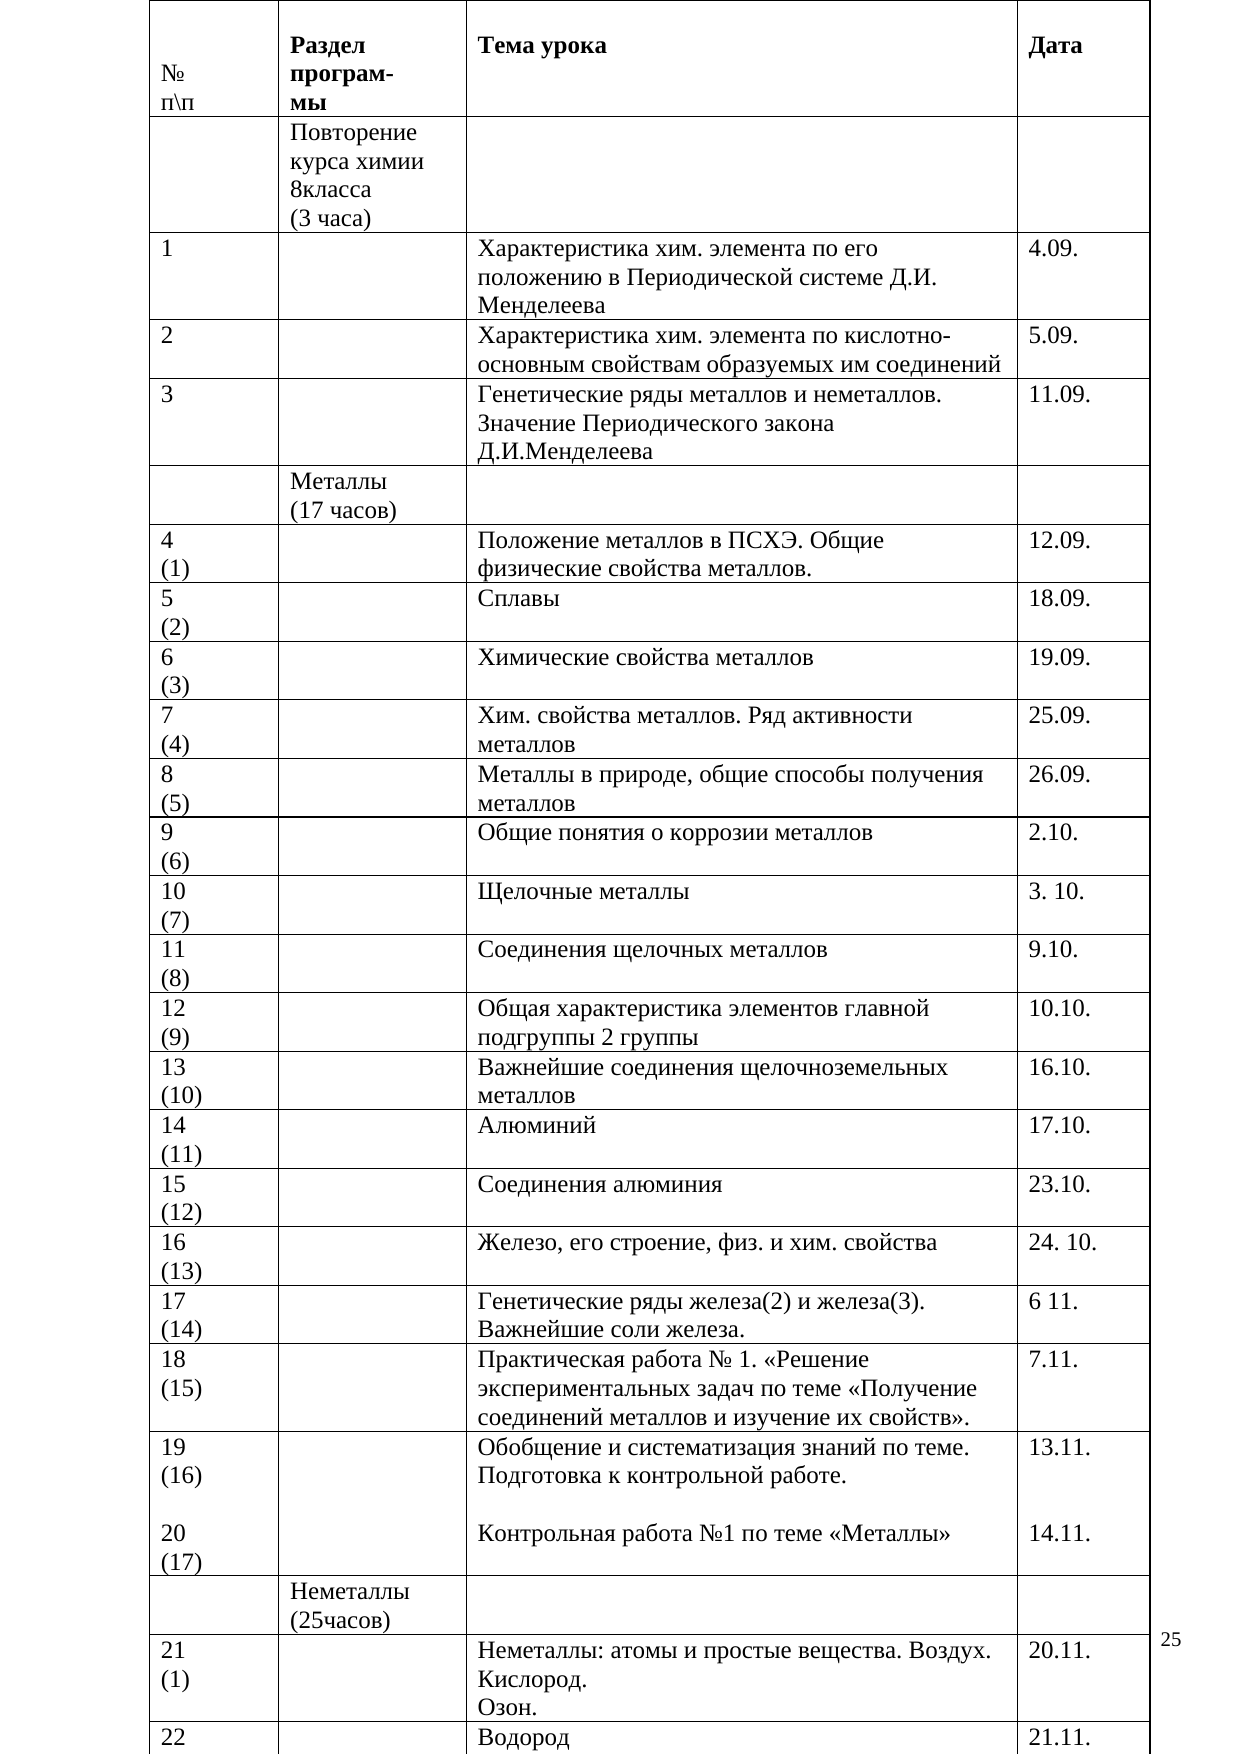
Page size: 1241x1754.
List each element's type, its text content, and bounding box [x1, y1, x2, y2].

table_cell Характеристика хим. элемента по его положению в Периодической системе Д.И. Менделеева [467, 233, 1017, 319]
table_cell 16 (13) [150, 1227, 278, 1285]
table_cell Соединения щелочных металлов [467, 935, 1017, 992]
table_cell Металлы (17 часов) [279, 466, 466, 524]
table_cell [279, 525, 466, 582]
table_cell 3 [150, 379, 278, 465]
table_cell 6 (3) [150, 642, 278, 699]
table_cell [279, 379, 466, 465]
table_cell [279, 1110, 466, 1168]
table_cell Повторение курса химии 8класса (3 часа) [279, 117, 466, 232]
table_header Тема урока [467, 1, 1017, 116]
table_cell 11 (8) [150, 935, 278, 992]
table_cell [467, 117, 1017, 232]
table_cell [279, 1169, 466, 1226]
table_cell 18.09. [1018, 583, 1149, 641]
table_cell Алюминий [467, 1110, 1017, 1168]
table_cell Практическая работа № 1. «Решение экспериментальных задач по теме «Получение соединений металлов и изучение их свойств». [467, 1344, 1017, 1431]
table_cell 14 (11) [150, 1110, 278, 1168]
table_cell Генетические ряды металлов и неметаллов. Значение Периодического закона Д.И.Менделеева [467, 379, 1017, 465]
table_cell [279, 1344, 466, 1431]
table_cell 20.11. [1018, 1635, 1149, 1721]
table_cell Важнейшие соединения щелочноземельных металлов [467, 1052, 1017, 1109]
table_cell Щелочные металлы [467, 876, 1017, 933]
table_cell 1 [150, 233, 278, 319]
table_cell [279, 320, 466, 378]
table_cell 12.09. [1018, 525, 1149, 582]
table_cell [150, 117, 278, 232]
table_cell 17 (14) [150, 1286, 278, 1343]
table_cell Общие понятия о коррозии металлов [467, 818, 1017, 875]
table_cell [279, 1052, 466, 1109]
table_cell 17.10. [1018, 1110, 1149, 1168]
table_cell 21 (1) [150, 1635, 278, 1721]
table_cell 2 [150, 320, 278, 378]
table_cell 26.09. [1018, 759, 1149, 816]
table_cell 12 (9) [150, 993, 278, 1051]
table_cell 9.10. [1018, 935, 1149, 992]
table_cell [1018, 466, 1149, 524]
table_cell 2.10. [1018, 818, 1149, 875]
table_cell [279, 1722, 466, 1754]
table_cell 9 (6) [150, 818, 278, 875]
table_cell Характеристика хим. элемента по кислотно- основным свойствам образуемых им соединений [467, 320, 1017, 378]
table_cell [279, 1432, 466, 1575]
table_cell 6 11. [1018, 1286, 1149, 1343]
table_cell 23.10. [1018, 1169, 1149, 1226]
table_cell [279, 583, 466, 641]
table_cell [467, 1576, 1017, 1634]
table_cell [279, 818, 466, 875]
table_cell 21.11. [1018, 1722, 1149, 1754]
table_cell 3. 10. [1018, 876, 1149, 933]
table_cell 19 (16) 20 (17) [150, 1432, 278, 1575]
table_cell Соединения алюминия [467, 1169, 1017, 1226]
table_cell 7.11. [1018, 1344, 1149, 1431]
table_cell 8 (5) [150, 759, 278, 816]
table_cell Неметаллы (25часов) [279, 1576, 466, 1634]
table_cell 16.10. [1018, 1052, 1149, 1109]
table_cell [279, 642, 466, 699]
table_cell [150, 1576, 278, 1634]
table_cell [1018, 1576, 1149, 1634]
table_cell 19.09. [1018, 642, 1149, 699]
table_cell Водород [467, 1722, 1017, 1754]
table_cell [279, 1286, 466, 1343]
table_cell 10 (7) [150, 876, 278, 933]
table_cell 24. 10. [1018, 1227, 1149, 1285]
table_cell 7 (4) [150, 700, 278, 758]
table_cell [279, 1635, 466, 1721]
table_cell [1018, 117, 1149, 232]
table_cell [150, 466, 278, 524]
table_cell Хим. свойства металлов. Ряд активности металлов [467, 700, 1017, 758]
table_cell 13 (10) [150, 1052, 278, 1109]
table_cell Металлы в природе, общие способы получения металлов [467, 759, 1017, 816]
table_cell 25.09. [1018, 700, 1149, 758]
table_cell [279, 233, 466, 319]
table_cell [279, 759, 466, 816]
table_cell [279, 700, 466, 758]
table_cell [279, 935, 466, 992]
table_cell Железо, его строение, физ. и хим. свойства [467, 1227, 1017, 1285]
table_cell Положение металлов в ПСХЭ. Общие физические свойства металлов. [467, 525, 1017, 582]
table_cell 13.11. 14.11. [1018, 1432, 1149, 1575]
table_header № п\п [150, 1, 278, 116]
table_cell 4.09. [1018, 233, 1149, 319]
table_cell [279, 1227, 466, 1285]
table_cell Сплавы [467, 583, 1017, 641]
table_cell 4 (1) [150, 525, 278, 582]
table_cell 11.09. [1018, 379, 1149, 465]
table_cell [279, 876, 466, 933]
table_header Дата [1018, 1, 1149, 116]
table_cell 18 (15) [150, 1344, 278, 1431]
table_cell Генетические ряды железа(2) и железа(3). Важнейшие соли железа. [467, 1286, 1017, 1343]
table_cell 22 (2) [150, 1722, 278, 1754]
table_cell Неметаллы: атомы и простые вещества. Воздух. Кислород. Озон. [467, 1635, 1017, 1721]
table_cell 15 (12) [150, 1169, 278, 1226]
table_cell [467, 466, 1017, 524]
table_cell 5.09. [1018, 320, 1149, 378]
table_header Раздел програм- мы [279, 1, 466, 116]
table_cell Общая характеристика элементов главной подгруппы 2 группы [467, 993, 1017, 1051]
table_cell 5 (2) [150, 583, 278, 641]
table_cell Обобщение и систематизация знаний по теме. Подготовка к контрольной работе. Контрольная работа №1 по теме «Металлы» [467, 1432, 1017, 1575]
table_cell [279, 993, 466, 1051]
table_cell 10.10. [1018, 993, 1149, 1051]
table_cell Химические свойства металлов [467, 642, 1017, 699]
